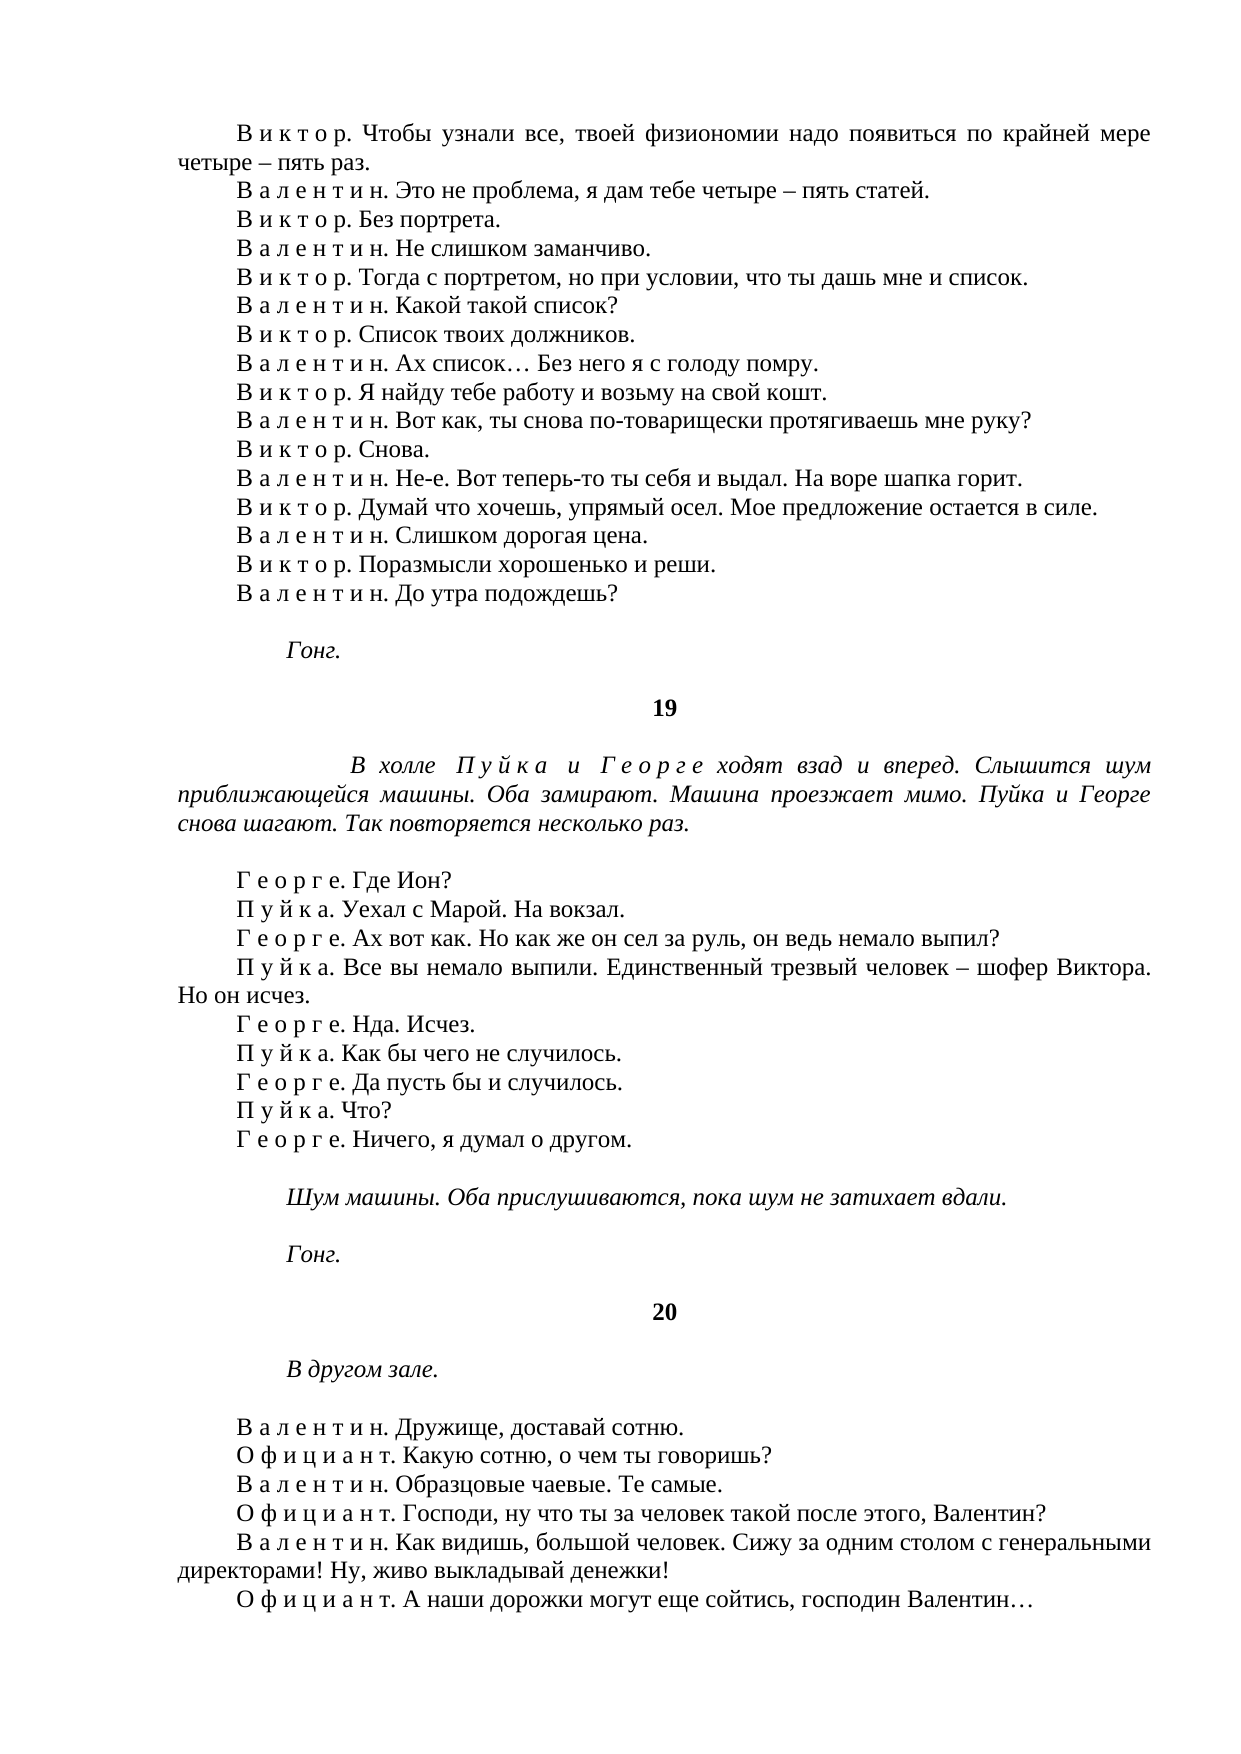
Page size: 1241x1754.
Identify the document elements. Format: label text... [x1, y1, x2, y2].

text В холле П у й к а и Г е о р г е ходят взад и вперед. Слышится шум приближающейся машины. Оба замирают. Машина проезжает мимо. Пуйка и Георге снова шагают. Так повторяется несколько раз. [177, 751, 1152, 837]
text Гонг. [177, 636, 1152, 664]
text О ф и ц и а н т. Господи, ну что ты за человек такой после этого, Валентин? [177, 1498, 1152, 1527]
text В а л е н т и н. Как видишь, большой человек. Сижу за одним столом с генеральными директорами! Ну, живо выкладывай денежки! [177, 1527, 1152, 1584]
text В и к т о р. Без портрета. [177, 204, 1152, 233]
text В а л е н т и н. Какой такой список? [177, 291, 1152, 319]
text В и к т о р. Тогда с портретом, но при условии, что ты дашь мне и список. [177, 262, 1152, 291]
text В другом зале. [177, 1354, 1152, 1383]
text В а л е н т и н. Дружище, доставай сотню. [177, 1412, 1152, 1441]
text П у й к а. Что? [177, 1096, 1152, 1124]
text В и к т о р. Снова. [177, 434, 1152, 463]
text В и к т о р. Я найду тебе работу и возьму на свой кошт. [177, 377, 1152, 406]
text П у й к а. Как бы чего не случилось. [177, 1038, 1152, 1067]
text Гонг. [177, 1239, 1152, 1268]
text В а л е н т и н. Вот как, ты снова по-товарищески протягиваешь мне руку? [177, 406, 1152, 434]
text В а л е н т и н. Не-е. Вот теперь-то ты себя и выдал. На воре шапка горит. [177, 463, 1152, 492]
text П у й к а. Уехал с Марой. На вокзал. [177, 894, 1152, 923]
text О ф и ц и а н т. Какую сотню, о чем ты говоришь? [177, 1441, 1152, 1469]
text В и к т о р. Чтобы узнали все, твоей физиономии надо появиться по крайней мере четыре – пять раз. [177, 118, 1152, 176]
text В а л е н т и н. Это не проблема, я дам тебе четыре – пять статей. [177, 176, 1152, 204]
text В и к т о р. Думай что хочешь, упрямый осел. Мое предложение остается в силе. [177, 492, 1152, 521]
text Г е о р г е. Да пусть бы и случилось. [177, 1067, 1152, 1096]
text Г е о р г е. Ах вот как. Но как же он сел за руль, он ведь немало выпил? [177, 923, 1152, 952]
text О ф и ц и а н т. А наши дорожки могут еще сойтись, господин Валентин… [177, 1584, 1152, 1613]
text В и к т о р. Поразмысли хорошенько и реши. [177, 549, 1152, 578]
text В а л е н т и н. Не слишком заманчиво. [177, 233, 1152, 262]
text В и к т о р. Список твоих должников. [177, 319, 1152, 348]
text В а л е н т и н. До утра подождешь? [177, 578, 1152, 607]
subtitle 20 [177, 1297, 1152, 1326]
text Г е о р г е. Где Ион? [177, 866, 1152, 894]
text Шум машины. Оба прислушиваются, пока шум не затихает вдали. [177, 1182, 1152, 1211]
text Г е о р г е. Нда. Исчез. [177, 1009, 1152, 1038]
text В а л е н т и н. Образцовые чаевые. Те самые. [177, 1469, 1152, 1498]
text В а л е н т и н. Ах список… Без него я с голоду помру. [177, 348, 1152, 377]
text П у й к а. Все вы немало выпили. Единственный трезвый человек – шофер Виктора. Но он исчез. [177, 952, 1152, 1009]
text В а л е н т и н. Слишком дорогая цена. [177, 521, 1152, 549]
text Г е о р г е. Ничего, я думал о другом. [177, 1124, 1152, 1153]
subtitle 19 [177, 693, 1152, 722]
